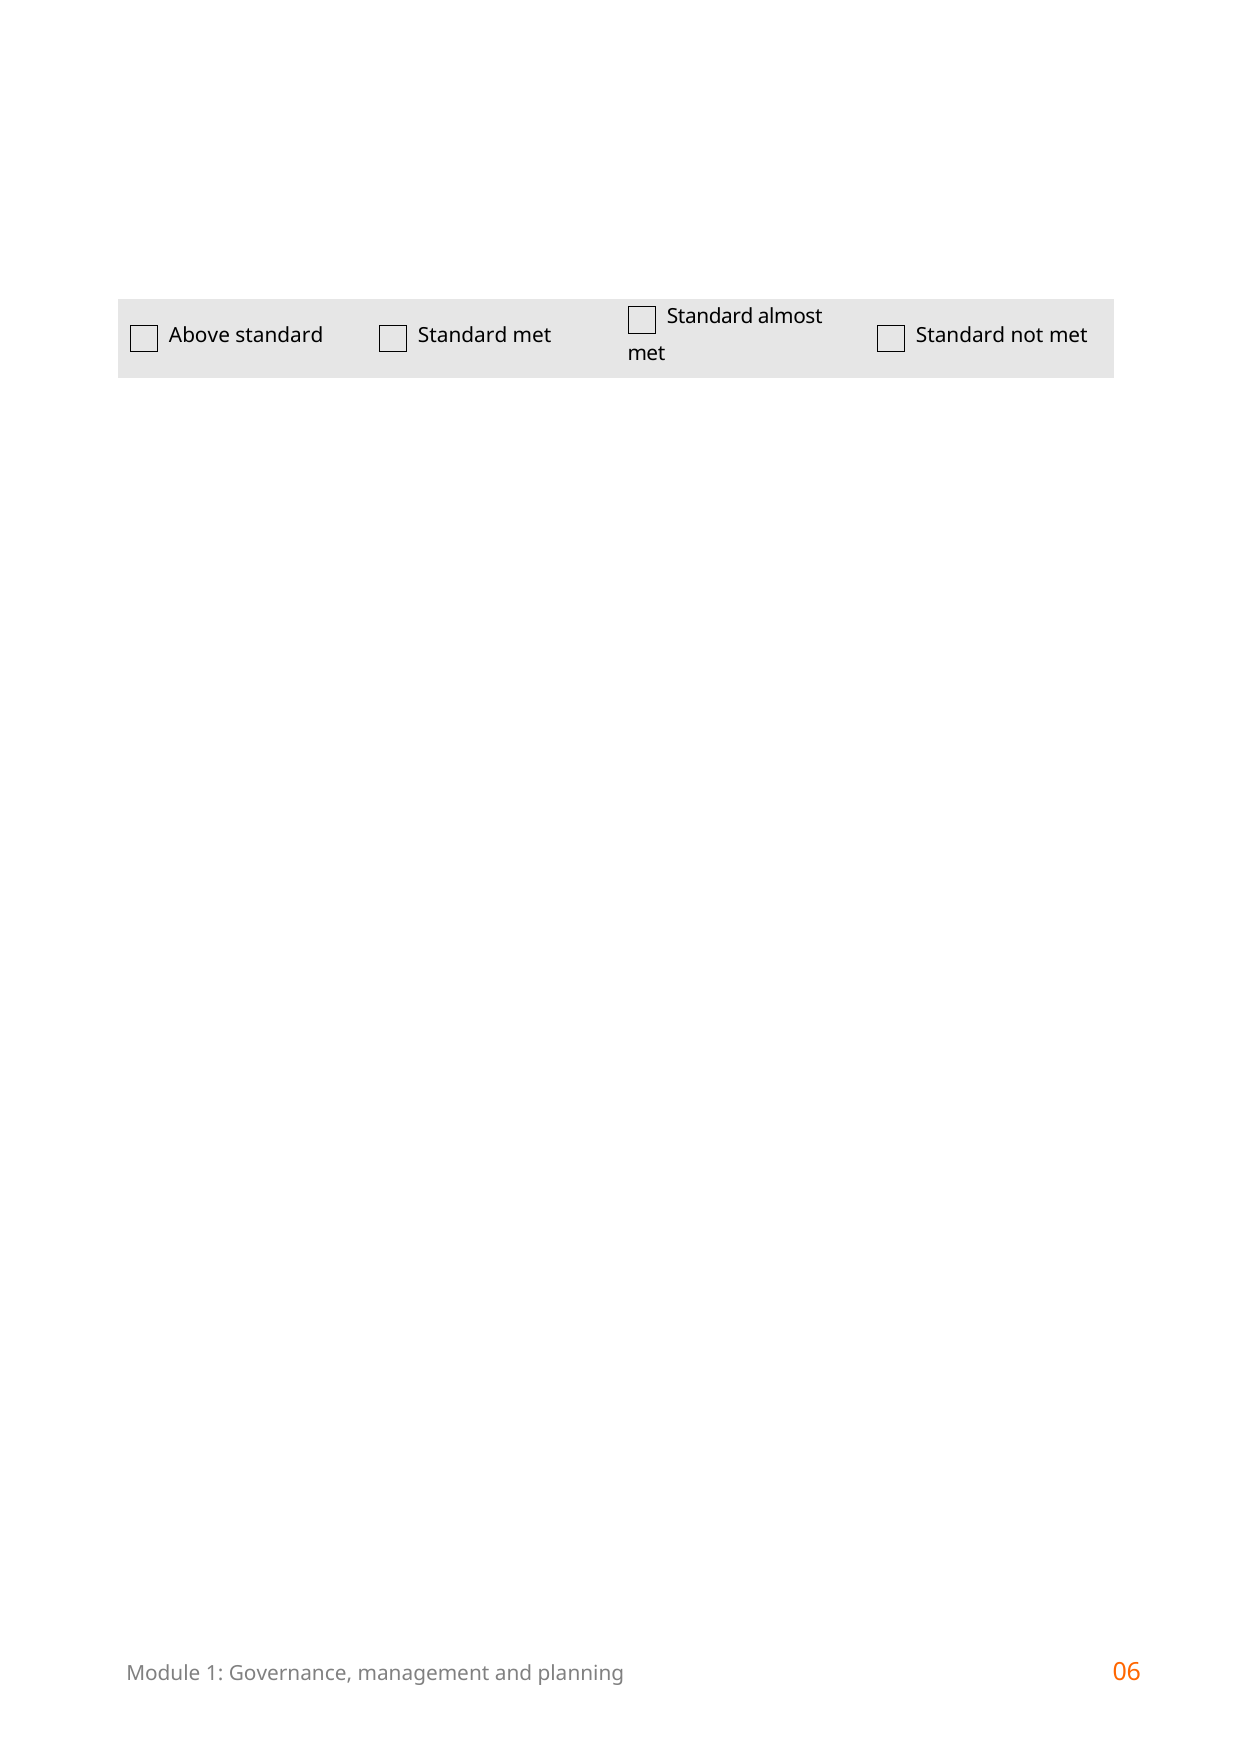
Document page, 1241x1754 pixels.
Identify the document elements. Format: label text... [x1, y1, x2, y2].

table_cell Standard met [367, 299, 616, 378]
table_cell Above standard [118, 299, 367, 378]
table_cell Standard not met [865, 299, 1114, 378]
table_cell Standard almost met [616, 299, 865, 378]
